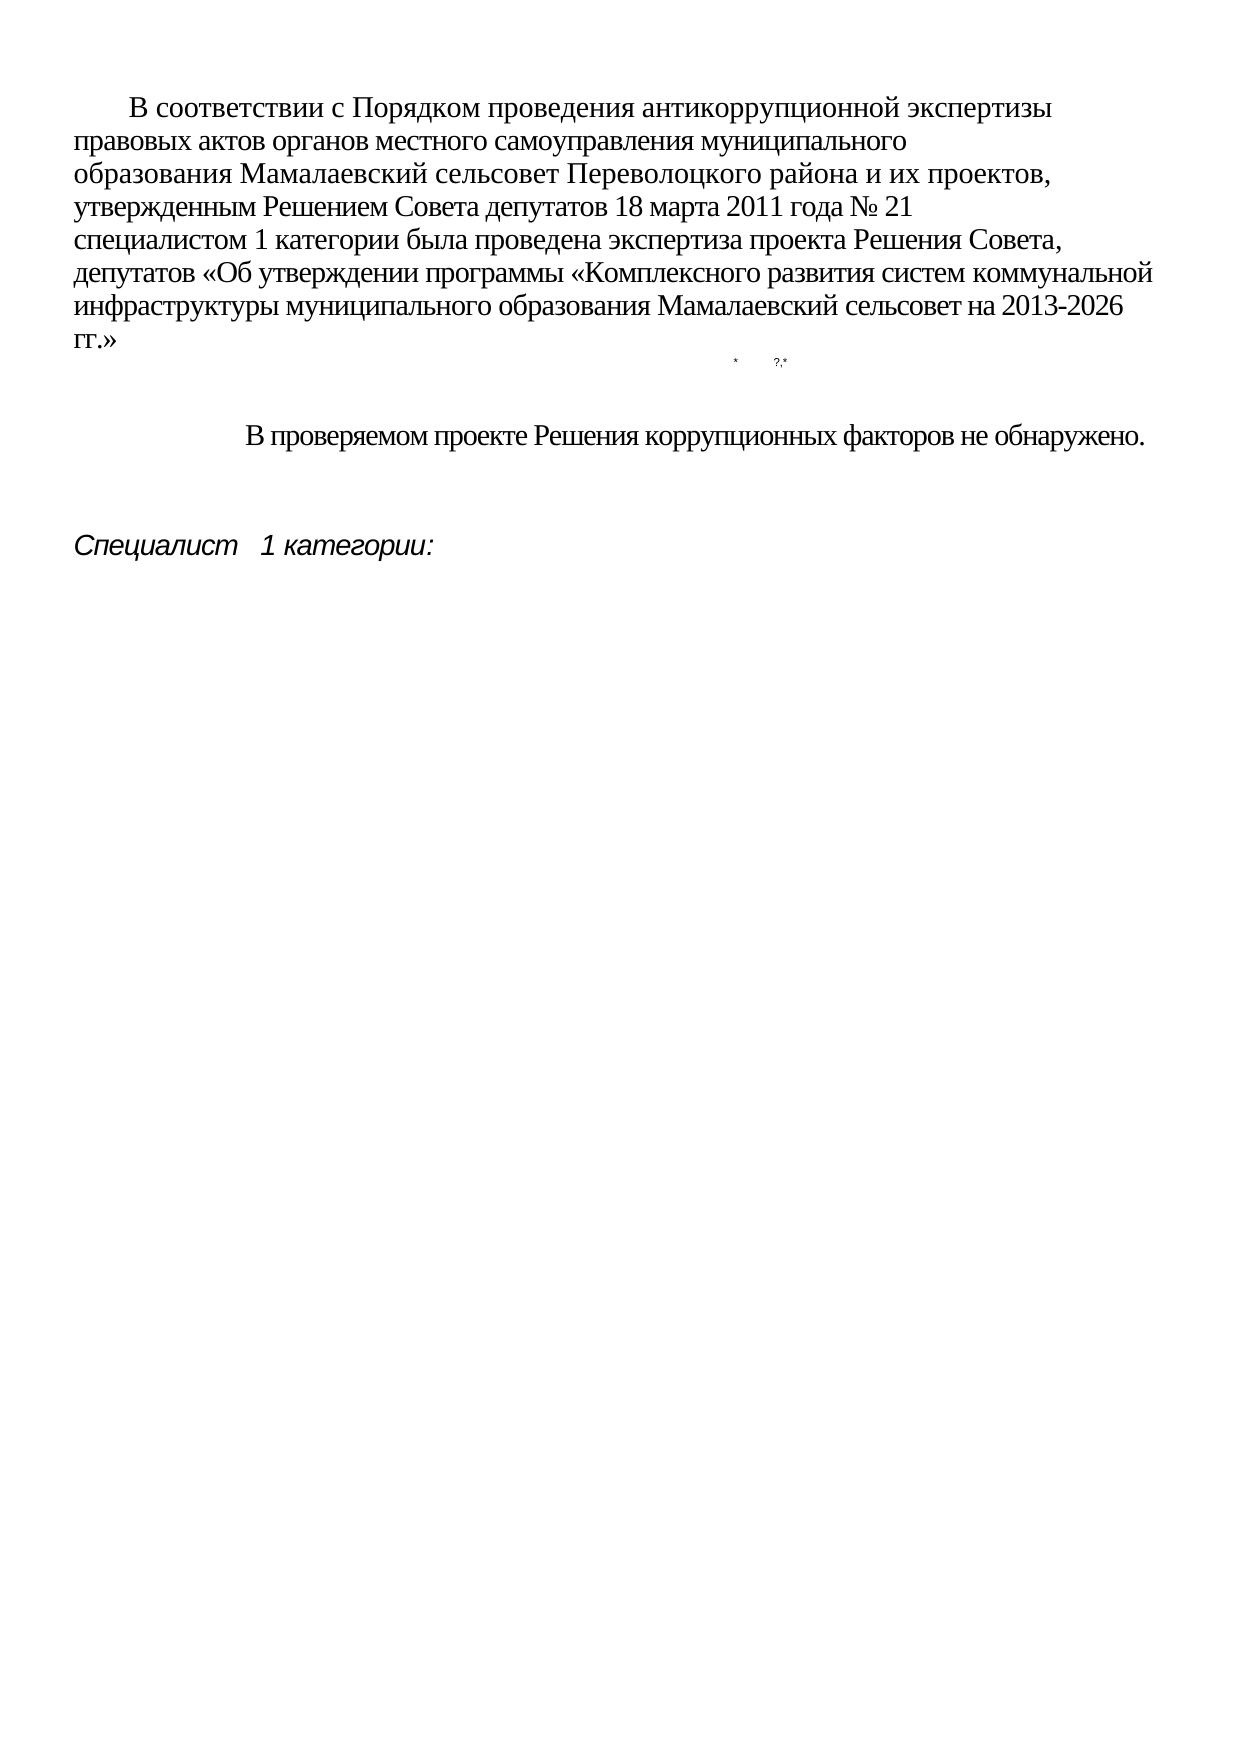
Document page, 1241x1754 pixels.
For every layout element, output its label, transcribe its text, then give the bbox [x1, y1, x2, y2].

text В проверяемом проекте Решения коррупционных факторов не обнаружено. [86, 417, 1167, 451]
text Специалист 1 категории: [73, 529, 1167, 562]
text В соответствии с Порядком проведения антикоррупционной экспертизы правовых актов органов местного самоуправления муниципального образования Мамалаевский сельсовет Переволоцкого района и их проектов, утвержденным Решением Совета депутатов 18 марта 2011 года № 21 специалистом 1 категории была проведена экспертиза проекта Решения Совета, депутатов «Об утверждении программы «Комплексного развития систем коммунальной инфраструктуры муниципального образования Мамалаевский сельсовет на 2013-2026 гг.» [73, 91, 1167, 355]
text * ?,* [733, 355, 1167, 368]
